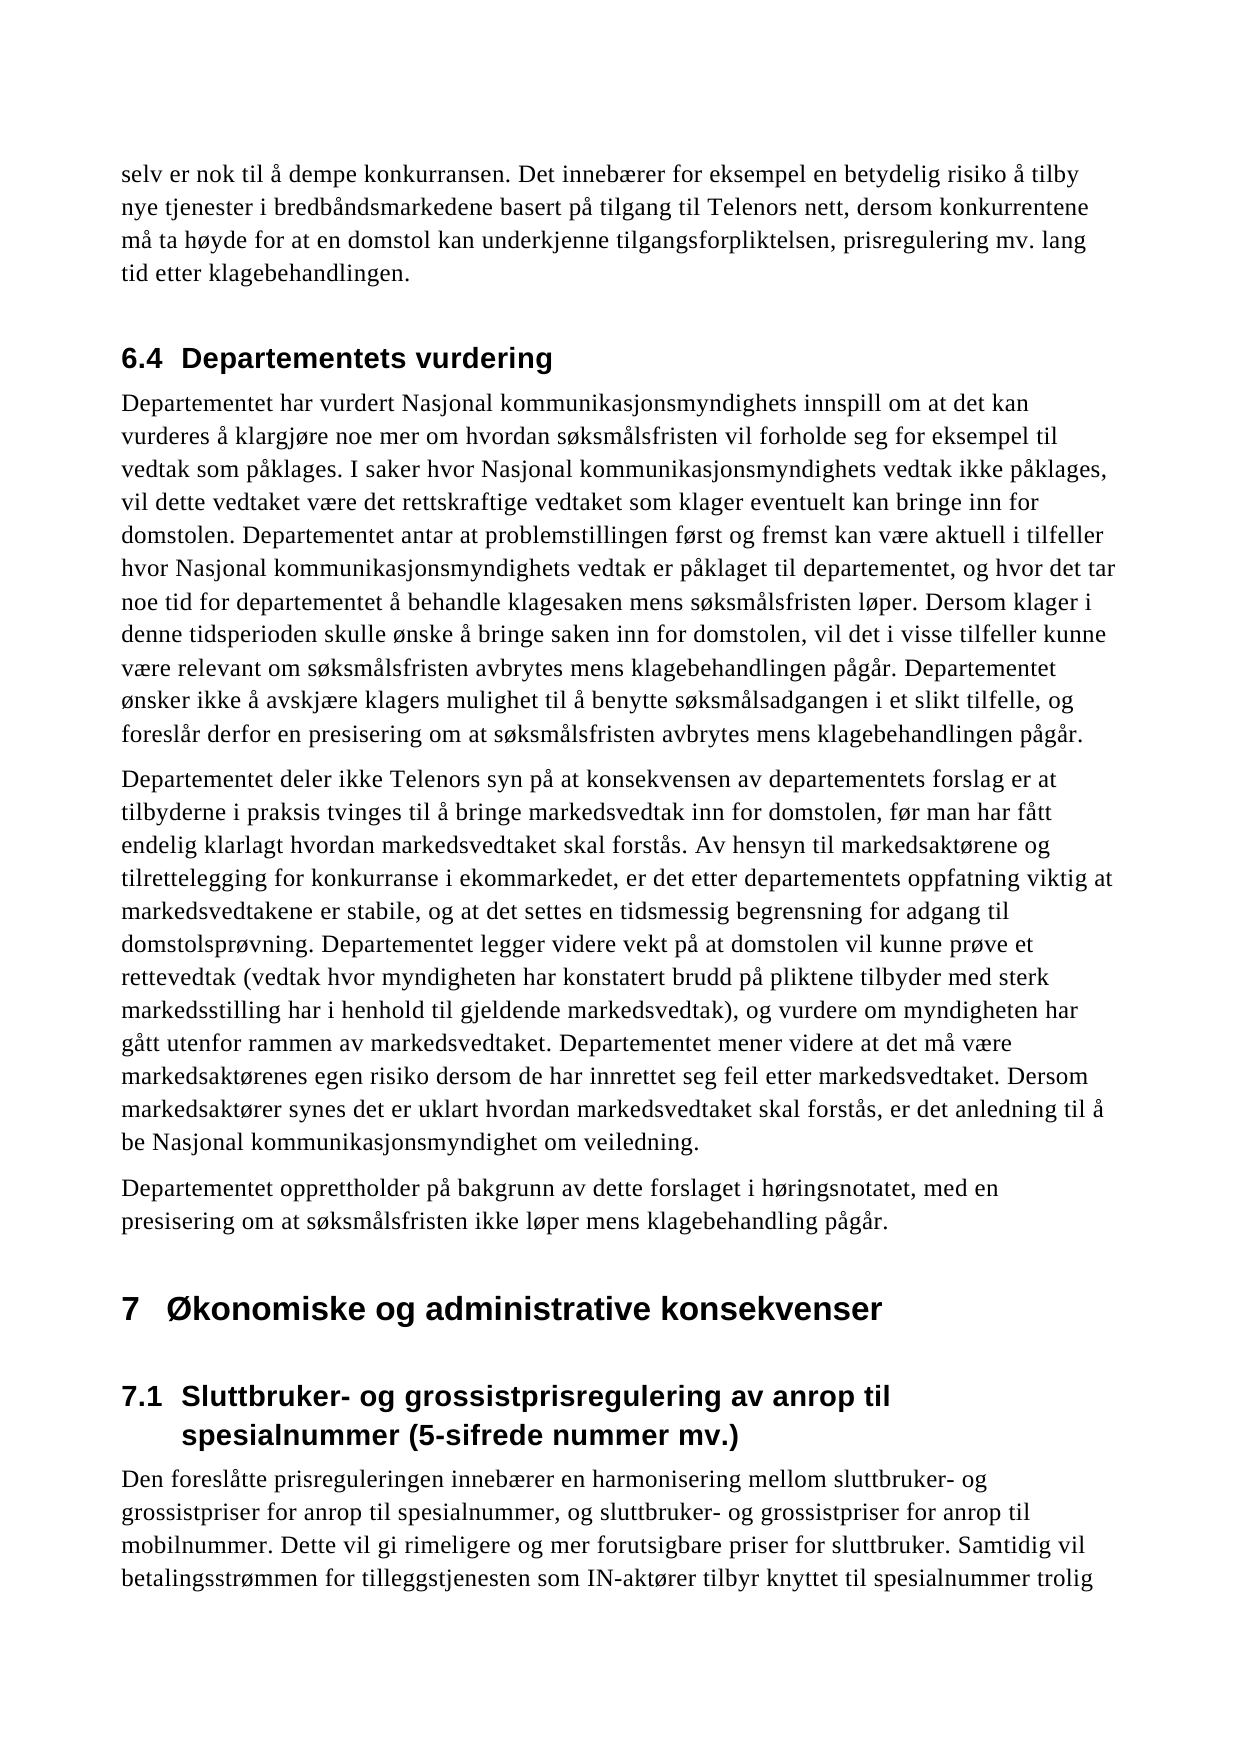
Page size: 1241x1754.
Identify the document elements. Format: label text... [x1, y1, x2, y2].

text Departementet har vurdert Nasjonal kommunikasjonsmyndighets innspill om at det kan vurderes å klargjøre noe mer om hvordan søksmålsfristen vil forholde seg for eksempel til vedtak som påklages. I saker hvor Nasjonal kommunikasjonsmyndighets vedtak ikke påklages, vil dette vedtaket være det rettskraftige vedtaket som klager eventuelt kan bringe inn for domstolen. Departementet antar at problemstillingen først og fremst kan være aktuell i tilfeller hvor Nasjonal kommunikasjonsmyndighets vedtak er påklaget til departementet, og hvor det tar noe tid for departementet å behandle klagesaken mens søksmålsfristen løper. Dersom klager i denne tidsperioden skulle ønske å bringe saken inn for domstolen, vil det i visse tilfeller kunne være relevant om søksmålsfristen avbrytes mens klagebehandlingen pågår. Departementet ønsker ikke å avskjære klagers mulighet til å benytte søksmålsadgangen i et slikt tilfelle, og foreslår derfor en presisering om at søksmålsfristen avbrytes mens klagebehandlingen pågår. [121, 388, 1119, 747]
subtitle Departementets vurdering [121, 342, 1119, 375]
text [121, 1464, 1119, 1592]
text Departementet deler ikke Telenors syn på at konsekvensen av departementets forslag er at tilbyderne i praksis tvinges til å bringe markedsvedtak inn for domstolen, før man har fått endelig klarlagt hvordan markedsvedtaket skal forstås. Av hensyn til markedsaktørene og tilrettelegging for konkurranse i ekommarkedet, er det etter departementets oppfatning viktig at markedsvedtakene er stabile, og at det settes en tidsmessig begrensning for adgang til domstolsprøvning. Departementet legger videre vekt på at domstolen vil kunne prøve et rettevedtak (vedtak hvor myndigheten har konstatert brudd på pliktene tilbyder med sterk markedsstilling har i henhold til gjeldende markedsvedtak), og vurdere om myndigheten har gått utenfor rammen av markedsvedtaket. Departementet mener videre at det må være markedsaktørenes egen risiko dersom de har innrettet seg feil etter markedsvedtaket. Dersom markedsaktører synes det er uklart hvordan markedsvedtaket skal forstås, er det anledning til å be Nasjonal kommunikasjonsmyndighet om veiledning. [121, 764, 1119, 1156]
subtitle Sluttbruker- og grossistprisregulering av anrop til spesialnummer (5-sifrede nummer mv.) [121, 1379, 1119, 1451]
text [121, 159, 1119, 287]
subtitle Økonomiske og administrative konsekvenser [121, 1289, 1119, 1327]
text Departementet opprettholder på bakgrunn av dette forslaget i høringsnotatet, med en presisering om at søksmålsfristen ikke løper mens klagebehandling pågår. [121, 1173, 1119, 1235]
